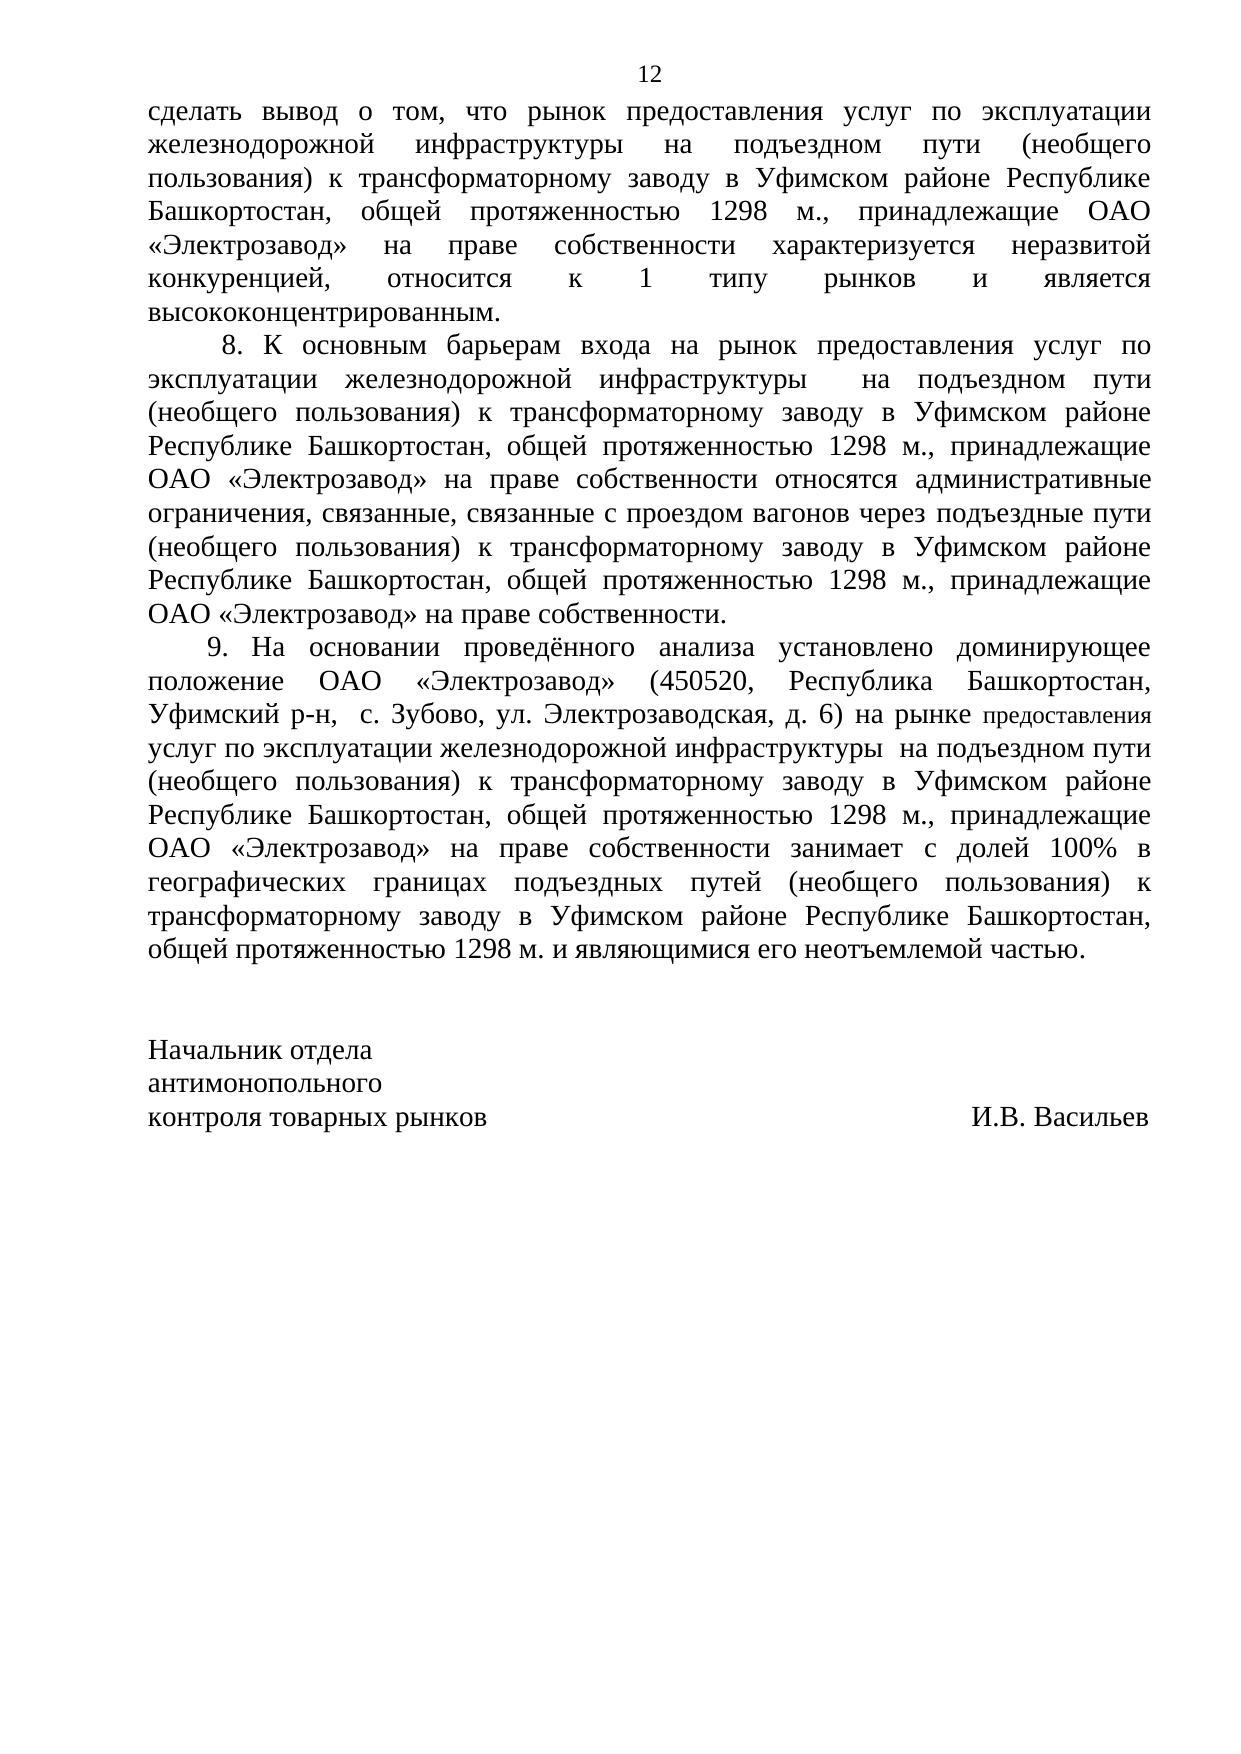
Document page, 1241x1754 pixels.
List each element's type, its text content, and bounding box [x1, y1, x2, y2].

text антимонопольного [148, 1065, 1152, 1099]
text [148, 93, 1152, 327]
text 9. На основании проведённого анализа установлено доминирующее положение ОАО «Электрозавод» (450520, Республика Башкортостан, Уфимский р-н, с. Зубово, ул. Электрозаводская, д. 6) на рынке предоставления услуг по эксплуатации железнодорожной инфраструктуры на подъездном пути (необщего пользования) к трансформаторному заводу в Уфимском районе Республике Башкортостан, общей протяженностью 1298 м., принадлежащие ОАО «Электрозавод» на праве собственности занимает с долей 100% в географических границах подъездных путей (необщего пользования) к трансформаторному заводу в Уфимском районе Республике Башкортостан, общей протяженностью 1298 м. и являющимися его неотъемлемой частью. [148, 629, 1152, 965]
text контроля товарных рынков И.В. Васильев [148, 1099, 1152, 1132]
text Начальник отдела [148, 1032, 1152, 1065]
text 8. К основным барьерам входа на рынок предоставления услуг по эксплуатации железнодорожной инфраструктуры на подъездном пути (необщего пользования) к трансформаторному заводу в Уфимском районе Республике Башкортостан, общей протяженностью 1298 м., принадлежащие ОАО «Электрозавод» на праве собственности относятся административные ограничения, связанные, связанные с проездом вагонов через подъездные пути (необщего пользования) к трансформаторному заводу в Уфимском районе Республике Башкортостан, общей протяженностью 1298 м., принадлежащие ОАО «Электрозавод» на праве собственности. [148, 327, 1152, 629]
